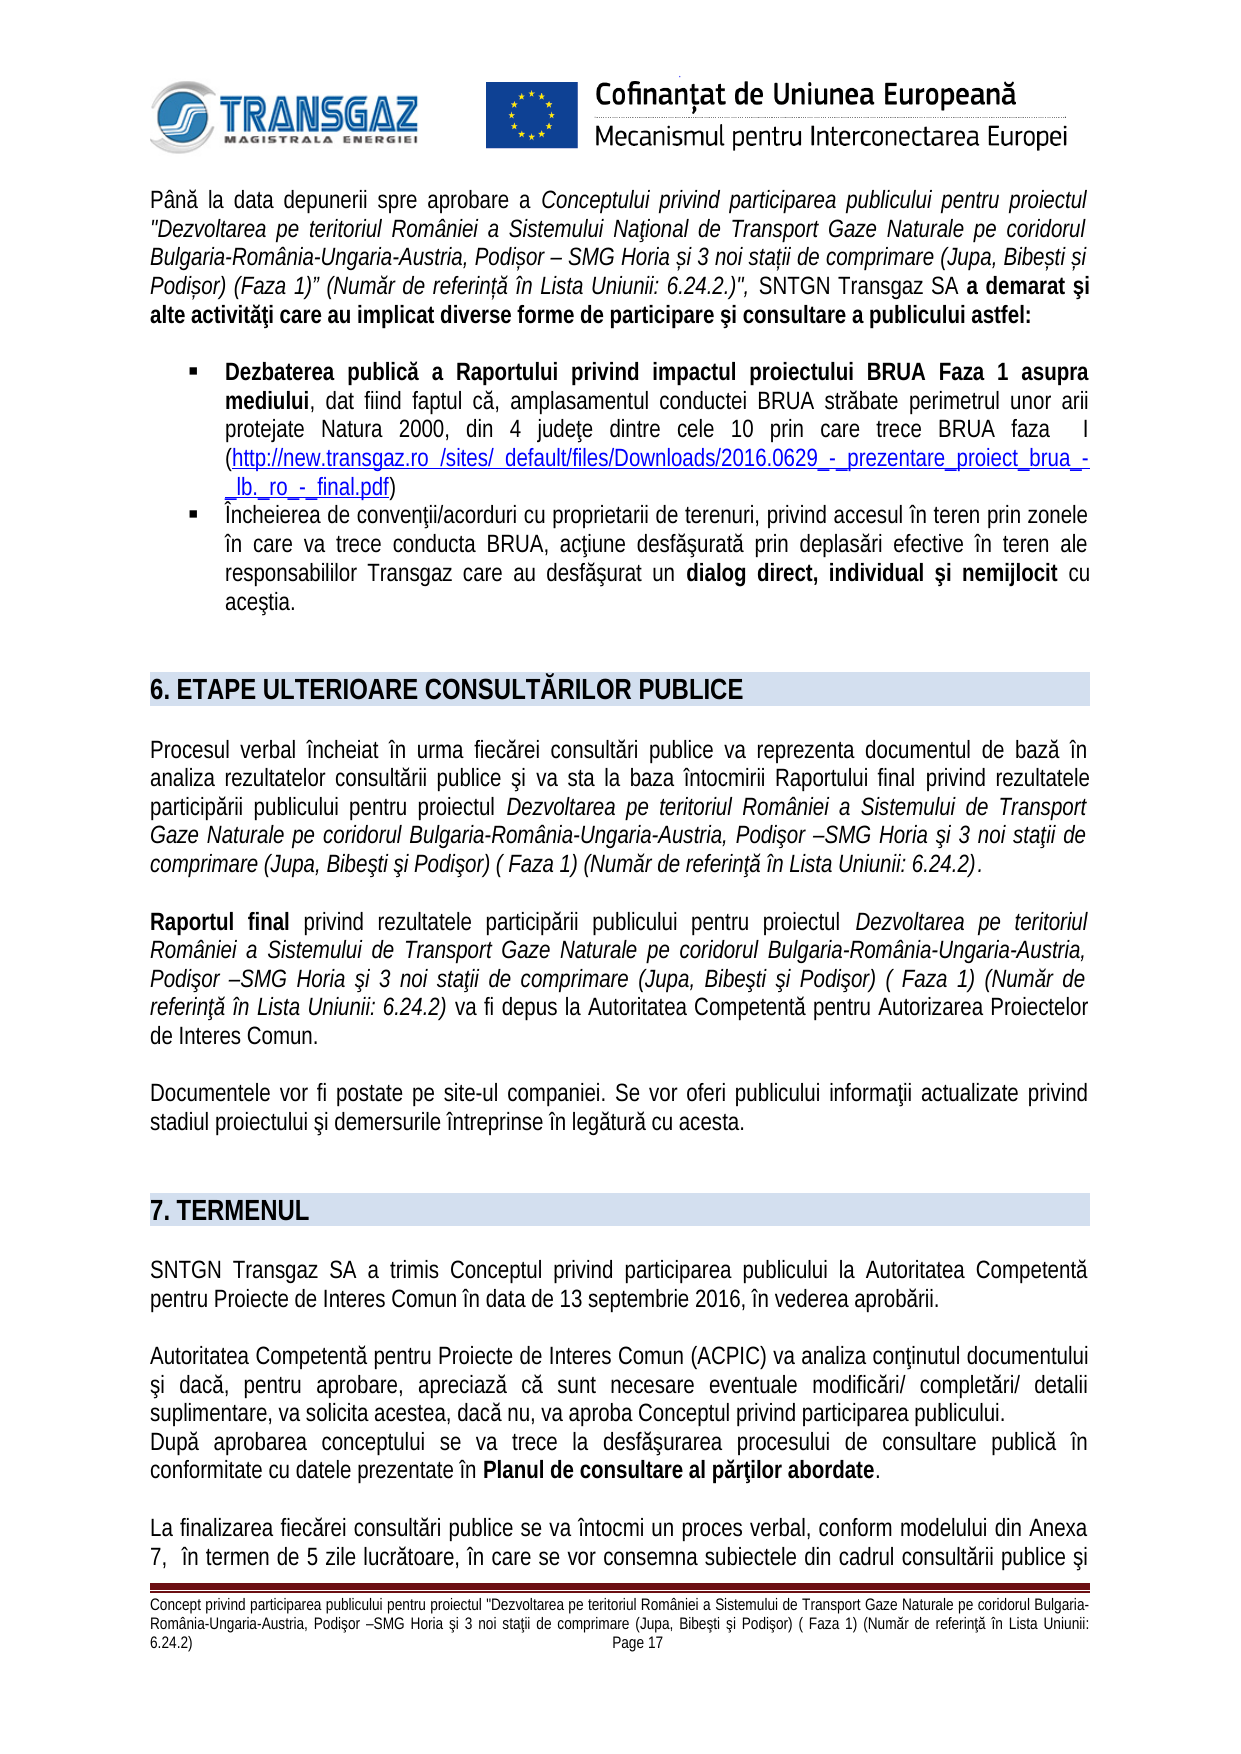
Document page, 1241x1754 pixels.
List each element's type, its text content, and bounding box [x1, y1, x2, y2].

picture [479, 73, 1079, 157]
text Raportul final privind rezultatele participării publicului pentru proiectul Dezvoltarea pe teritoriul României a Sistemului de Transport Gaze Naturale pe coridorul Bulgaria-România-Ungaria-Austria, Podişor –SMG Horia şi 3 noi staţii de comprimare (Jupa, Bibeşti şi Podişor) ( Faza 1) (Număr de referinţă în Lista Uniunii: 6.24.2) va fi depus la Autoritatea Competentă pentru Autorizarea Proiectelor de Interes Comun. [150, 906, 1090, 1050]
subtitle 7. TERMENUL [150, 1193, 1090, 1226]
text După aprobarea conceptului se va trece la desfăşurarea procesului de consultare publică în conformitate cu datele prezentate în Planul de consultare al părţilor abordate. [150, 1427, 1090, 1484]
text Procesul verbal încheiat în urma fiecărei consultări publice va reprezenta documentul de bază în analiza rezultatelor consultării publice şi va sta la baza întocmirii Raportului final privind rezultatele participării publicului pentru proiectul Dezvoltarea pe teritoriul României a Sistemului de Transport Gaze Naturale pe coridorul Bulgaria-România-Ungaria-Austria, Podişor –SMG Horia şi 3 noi staţii de comprimare (Jupa, Bibeşti şi Podişor) ( Faza 1) (Număr de referinţă în Lista Uniunii: 6.24.2). [150, 734, 1090, 878]
text Până la data depunerii spre aprobare a Conceptului privind participarea publicului pentru proiectul "Dezvoltarea pe teritoriul României a Sistemului Naţional de Transport Gaze Naturale pe coridorul Bulgaria-România-Ungaria-Austria, Podișor – SMG Horia și 3 noi stații de comprimare (Jupa, Bibești și Podișor) (Faza 1)” (Număr de referință în Lista Uniunii: 6.24.2.)", SNTGN Transgaz SA a demarat şi alte activităţi care au implicat diverse forme de participare şi consultare a publicului astfel: [150, 185, 1090, 328]
picture [150, 78, 428, 157]
list Dezbaterea publică a Raportului privind impactul proiectului BRUA Faza 1 asupra mediului, dat fiind faptul că, amplasamentul conductei BRUA străbate perimetrul unor arii protejate Natura 2000, din 4 judeţe dintre cele 10 prin care trece BRUA faza I (http://new.transgaz.ro /sites/ default/files/Downloads/2016.0629_-_prezentare_proiect_brua_-_lb._ro_-_final.pdf) [187, 357, 1090, 500]
text Documentele vor fi postate pe site-ul companiei. Se vor oferi publicului informaţii actualizate privind stadiul proiectului şi demersurile întreprinse în legătură cu acesta. [150, 1078, 1090, 1136]
text SNTGN Transgaz SA a trimis Conceptul privind participarea publicului la Autoritatea Competentă pentru Proiecte de Interes Comun în data de 13 septembrie 2016, în vederea aprobării. [150, 1255, 1090, 1312]
list Încheierea de convenţii/acorduri cu proprietarii de terenuri, privind accesul în teren prin zonele în care va trece conducta BRUA, acţiune desfăşurată prin deplasări efective în teren ale responsabililor Transgaz care au desfăşurat un dialog direct, individual şi nemijlocit cu aceştia. [187, 500, 1090, 615]
subtitle 6. ETAPE ULTERIOARE CONSULTĂRILOR PUBLICE [150, 672, 1090, 706]
text Autoritatea Competentă pentru Proiecte de Interes Comun (ACPIC) va analiza conţinutul documentului şi dacă, pentru aprobare, apreciază că sunt necesare eventuale modificări/ completări/ detalii suplimentare, va solicita acestea, dacă nu, va aproba Conceptul privind participarea publicului. [150, 1341, 1090, 1427]
